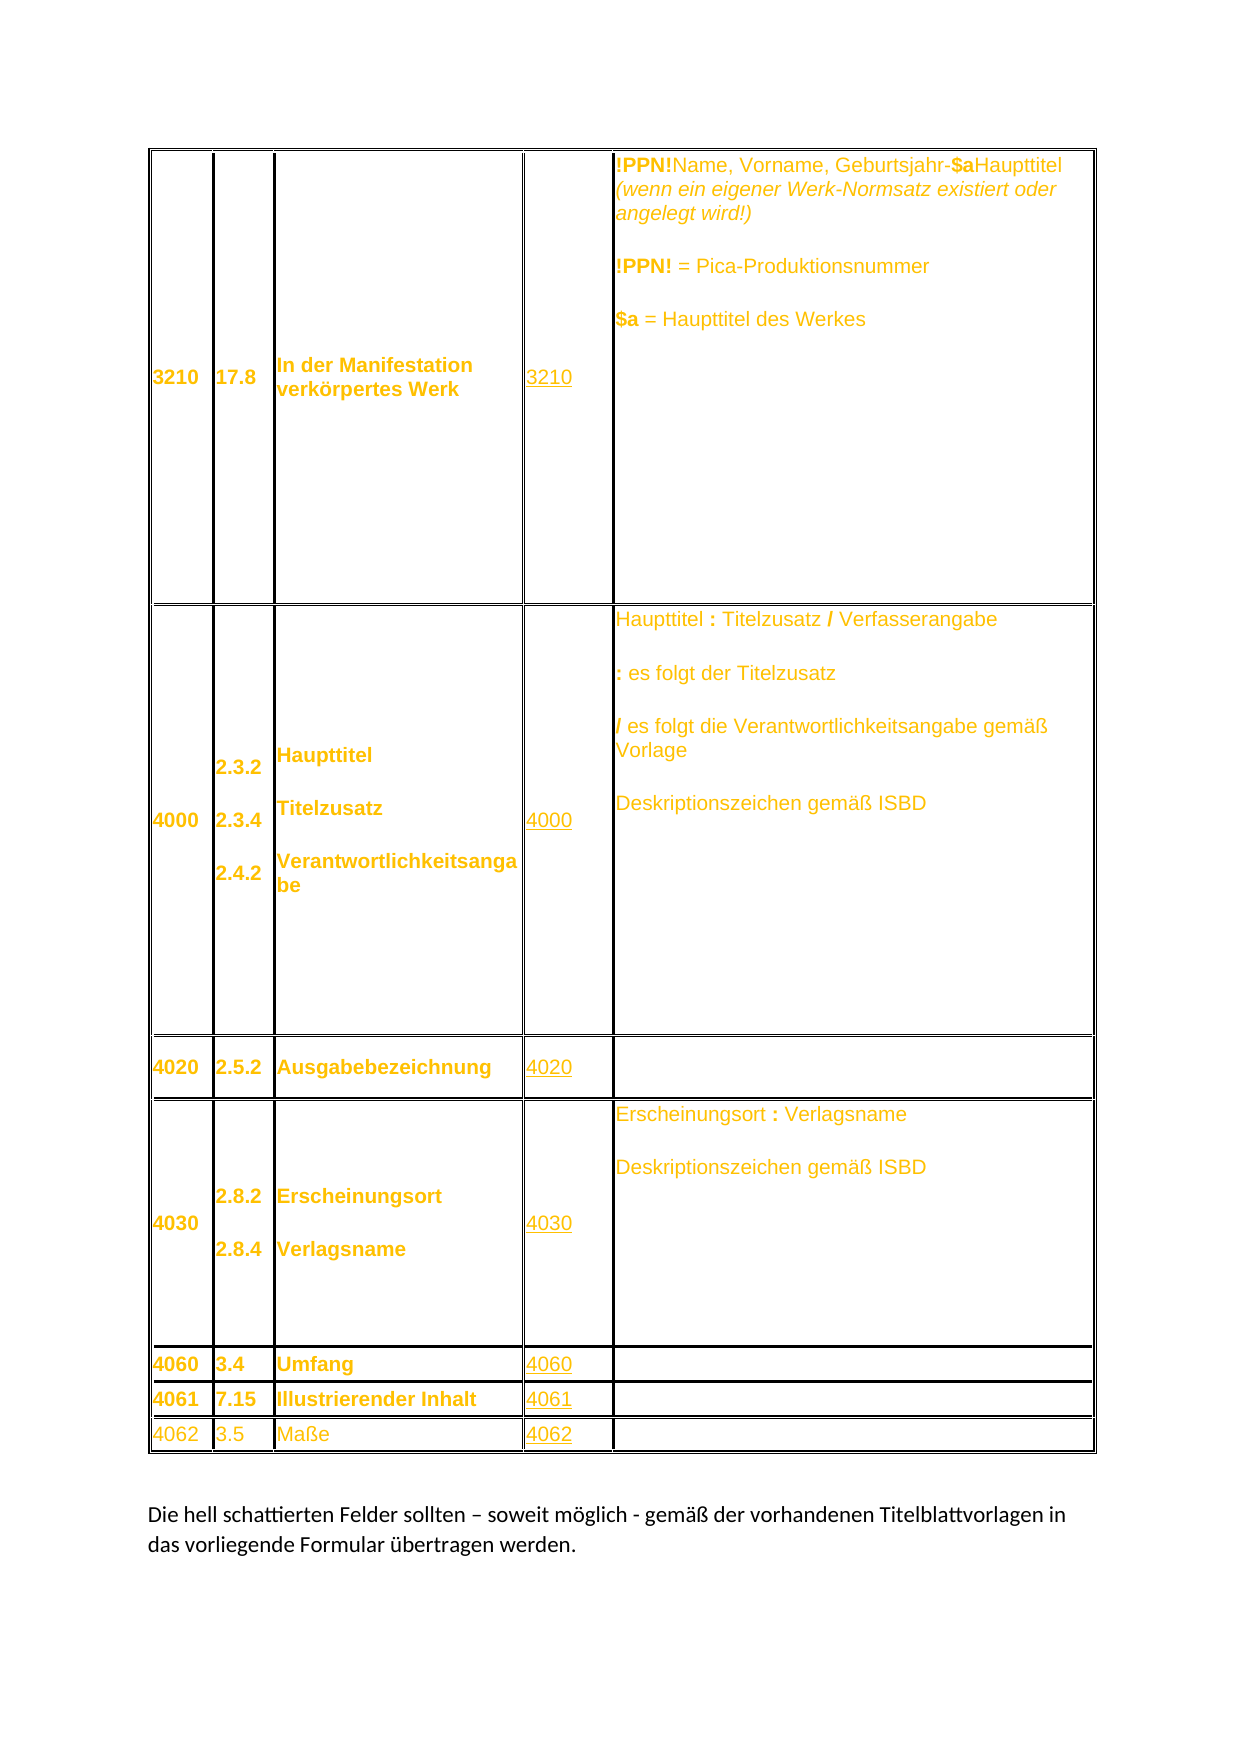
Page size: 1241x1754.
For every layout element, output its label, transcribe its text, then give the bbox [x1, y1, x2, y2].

table_cell !PPN!Name, Vorname, Geburtsjahr-$aHaupttitel (wenn ein eigener Werk-Normsatz existiert oder angelegt wird!) !PPN! = Pica-Produktionsnummer $a = Haupttitel des Werkes [613, 151, 1093, 602]
table_cell 3210 [524, 149, 613, 602]
table_cell 2.8.2 2.8.4 [215, 1101, 273, 1345]
table_cell 7.15 [215, 1383, 273, 1415]
table_cell Maße [274, 1419, 523, 1450]
table_cell 4062 [524, 1419, 613, 1450]
table_cell Illustrierender Inhalt [276, 1383, 522, 1415]
table_cell 3.5 [213, 1419, 274, 1450]
table_cell Erscheinungsort : Verlagsname Deskriptionszeichen gemäß ISBD [615, 1097, 1094, 1345]
table_cell 4062 [152, 1415, 213, 1450]
table_cell 4030 [152, 1097, 212, 1345]
table_cell 4061 [525, 1383, 612, 1415]
table_cell Erscheinungsort Verlagsname [276, 1101, 522, 1345]
table_cell [615, 1345, 1093, 1380]
table_cell 4000 [152, 603, 212, 1033]
table_cell 4060 [525, 1348, 612, 1380]
table_cell Haupttitel : Titelzusatz / Verfasserangabe : es folgt der Titelzusatz / es folgt die Verantwortlichkeitsangabe gemäß Vorlage Deskriptionszeichen gemäß ISBD [615, 603, 1094, 1033]
table_cell 4020 [525, 1037, 612, 1097]
table_cell 2.5.2 [215, 1037, 273, 1097]
table_cell 3.4 [215, 1348, 273, 1380]
table_cell [613, 1415, 1094, 1450]
table_cell 4000 [525, 606, 612, 1033]
text Die hell schattierten Felder sollten – soweit möglich - gemäß der vorhandenen Titelblattvorlagen in das vorliegende Formular übertragen werden. [148, 1500, 1093, 1558]
table_cell [615, 1034, 1094, 1097]
table_cell 4060 [152, 1345, 212, 1380]
table_cell 2.3.2 2.3.4 2.4.2 [215, 606, 273, 1033]
table_cell 4030 [525, 1101, 612, 1345]
table_cell 4061 [152, 1380, 212, 1415]
table_cell 3210 [150, 149, 213, 602]
table_cell In der Manifestation verkörpertes Werk [274, 151, 523, 602]
table_cell 4020 [152, 1034, 212, 1097]
table_cell Haupttitel Titelzusatz Verantwortlichkeitsangabe [276, 606, 522, 1033]
table_cell 17.8 [213, 149, 274, 602]
table_cell [615, 1380, 1093, 1415]
table_cell Umfang [276, 1348, 522, 1380]
table_cell Ausgabebezeichnung [276, 1037, 522, 1097]
